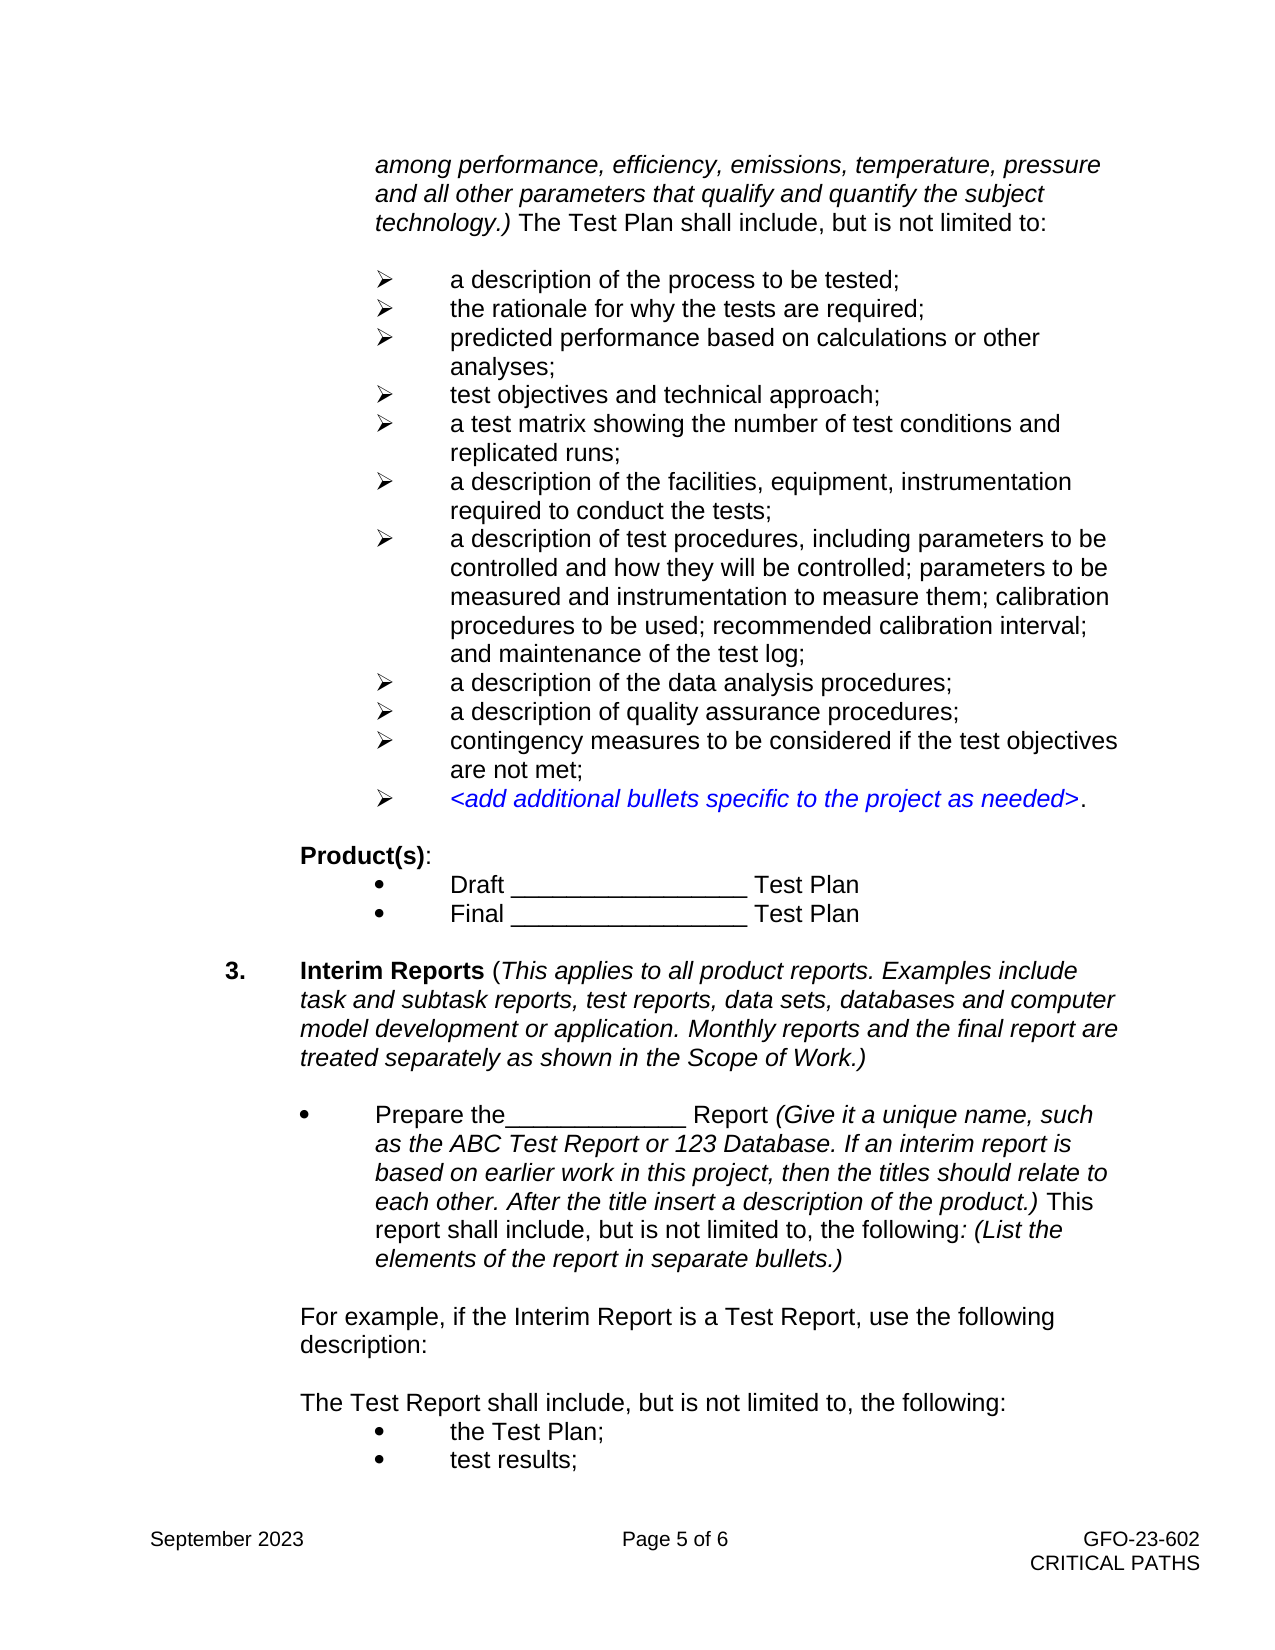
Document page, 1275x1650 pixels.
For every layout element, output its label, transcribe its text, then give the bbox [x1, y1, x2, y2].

list a description of quality assurance procedures; [375, 697, 1125, 726]
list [300, 150, 1125, 236]
list predicted performance based on calculations or other analyses; [375, 323, 1125, 380]
list test objectives and technical approach; [375, 380, 1125, 409]
list a description of the process to be tested; [375, 265, 1125, 294]
list Draft _________________ Test Plan [375, 870, 1125, 899]
text Product(s): [225, 841, 1125, 870]
list test results; [375, 1445, 1125, 1474]
list a description of test procedures, including parameters to be controlled and how they will be controlled; parameters to be measured and instrumentation to measure them; calibration procedures to be used; recommended calibration interval; and maintenance of the test log; [375, 524, 1125, 668]
list the Test Plan; [375, 1416, 1125, 1445]
text The Test Report shall include, but is not limited to, the following: [225, 1388, 1125, 1416]
list contingency measures to be considered if the test objectives are not met; [375, 726, 1125, 783]
list a description of the facilities, equipment, instrumentation required to conduct the tests; [375, 467, 1125, 524]
list <add additional bullets specific to the project as needed>. [375, 783, 1125, 812]
list Final _________________ Test Plan [375, 899, 1125, 928]
list Interim Reports (This applies to all product reports. Examples include task and subtask reports, test reports, data sets, databases and computer model development or application. Monthly reports and the final report are treated separately as shown in the Scope of Work.) [225, 956, 1125, 1071]
list a test matrix showing the number of test conditions and replicated runs; [375, 409, 1125, 467]
text For example, if the Interim Report is a Test Report, use the following description: [300, 1301, 1125, 1359]
list Prepare the_____________ Report (Give it a unique name, such as the ABC Test Report or 123 Database. If an interim report is based on earlier work in this project, then the titles should relate to each other. After the title insert a description of the product.) This report shall include, but is not limited to, the following: (List the elements of the report in separate bullets.) [300, 1100, 1125, 1273]
list a description of the data analysis procedures; [375, 668, 1125, 697]
list the rationale for why the tests are required; [375, 294, 1125, 323]
